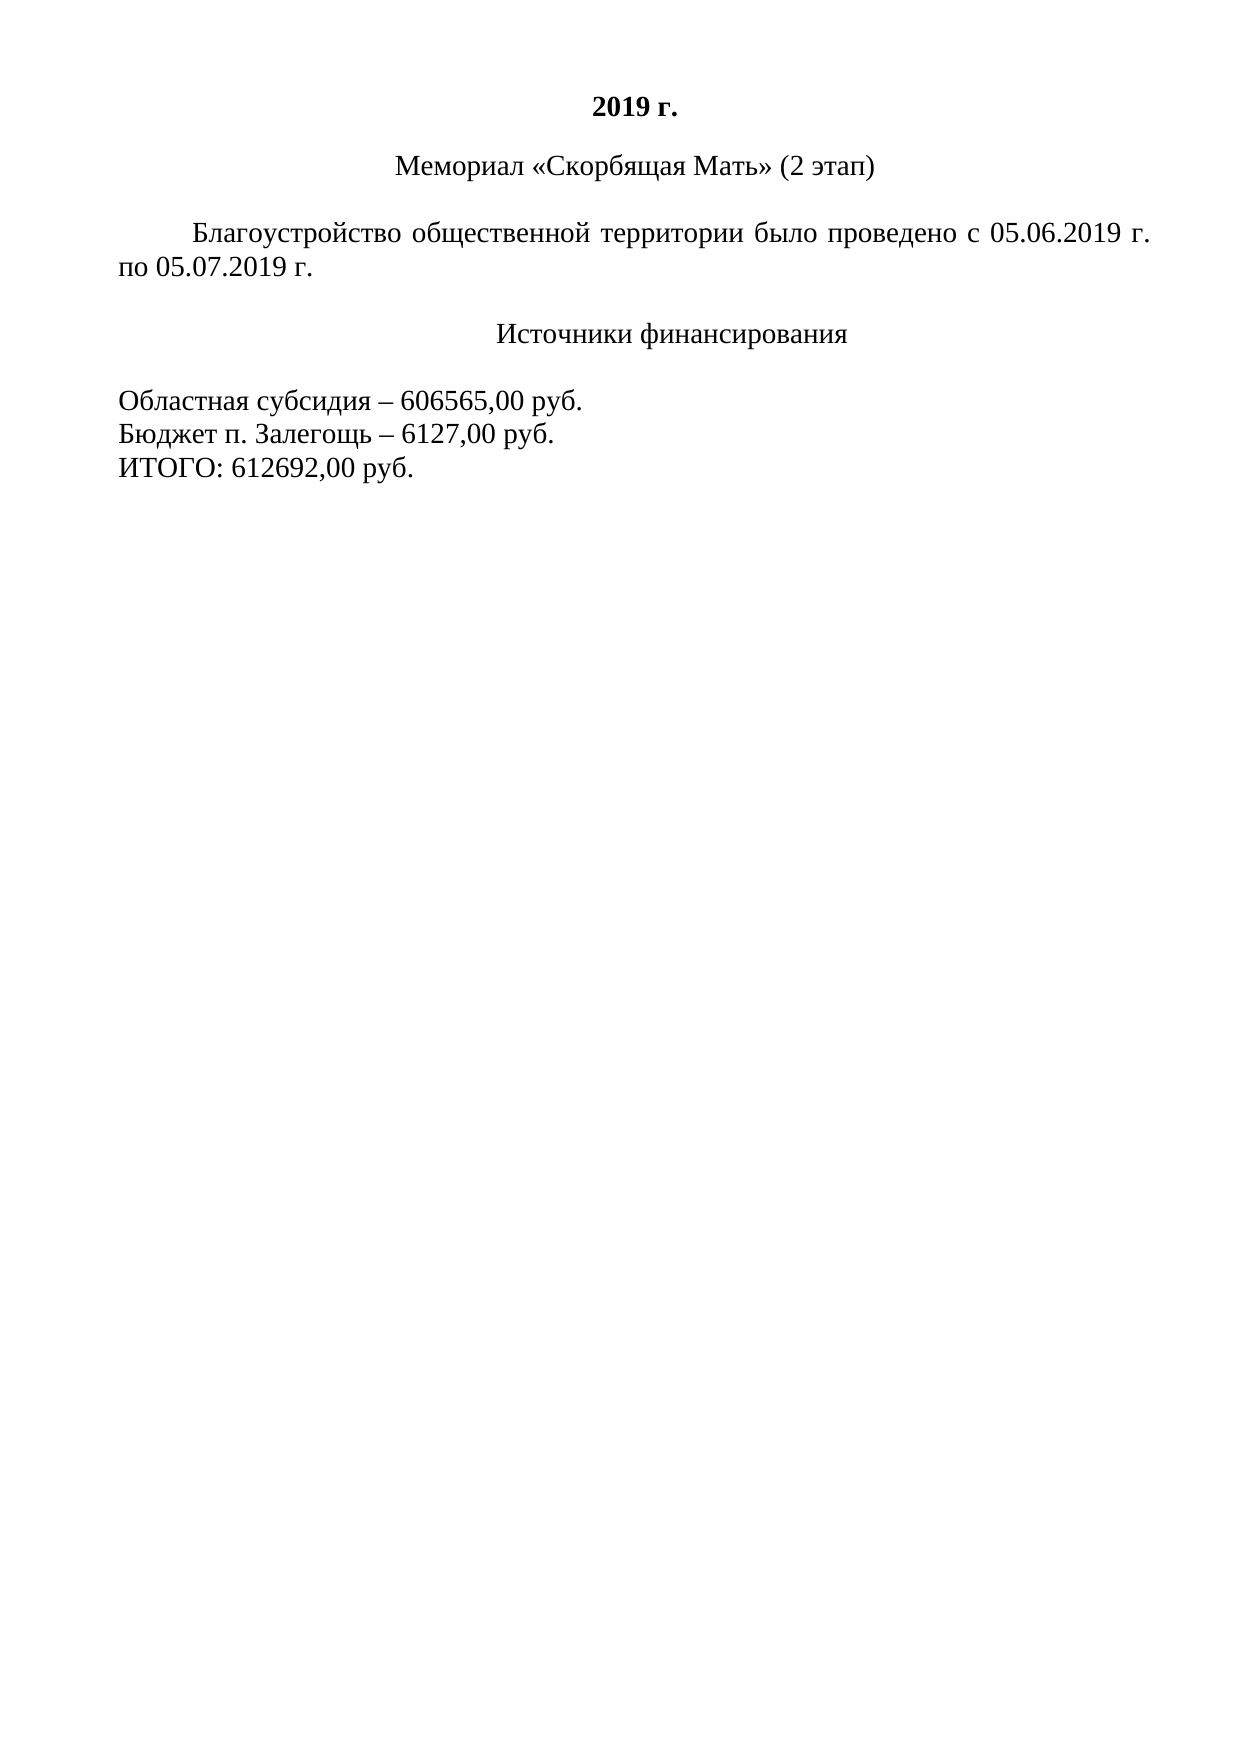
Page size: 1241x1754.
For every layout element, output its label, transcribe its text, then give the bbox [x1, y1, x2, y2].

text Источники финансирования [118, 316, 1152, 349]
text Мемориал «Скорбящая Мать» (2 этап) [118, 148, 1152, 182]
text Областная субсидия – 606565,00 руб. [118, 383, 1152, 416]
text 2019 г. [118, 89, 1152, 122]
text Бюджет п. Залегощь – 6127,00 руб. [118, 416, 1152, 450]
text ИТОГО: 612692,00 руб. [118, 450, 1152, 483]
text Благоустройство общественной территории было проведено с 05.06.2019 г. по 05.07.2019 г. [118, 215, 1152, 282]
